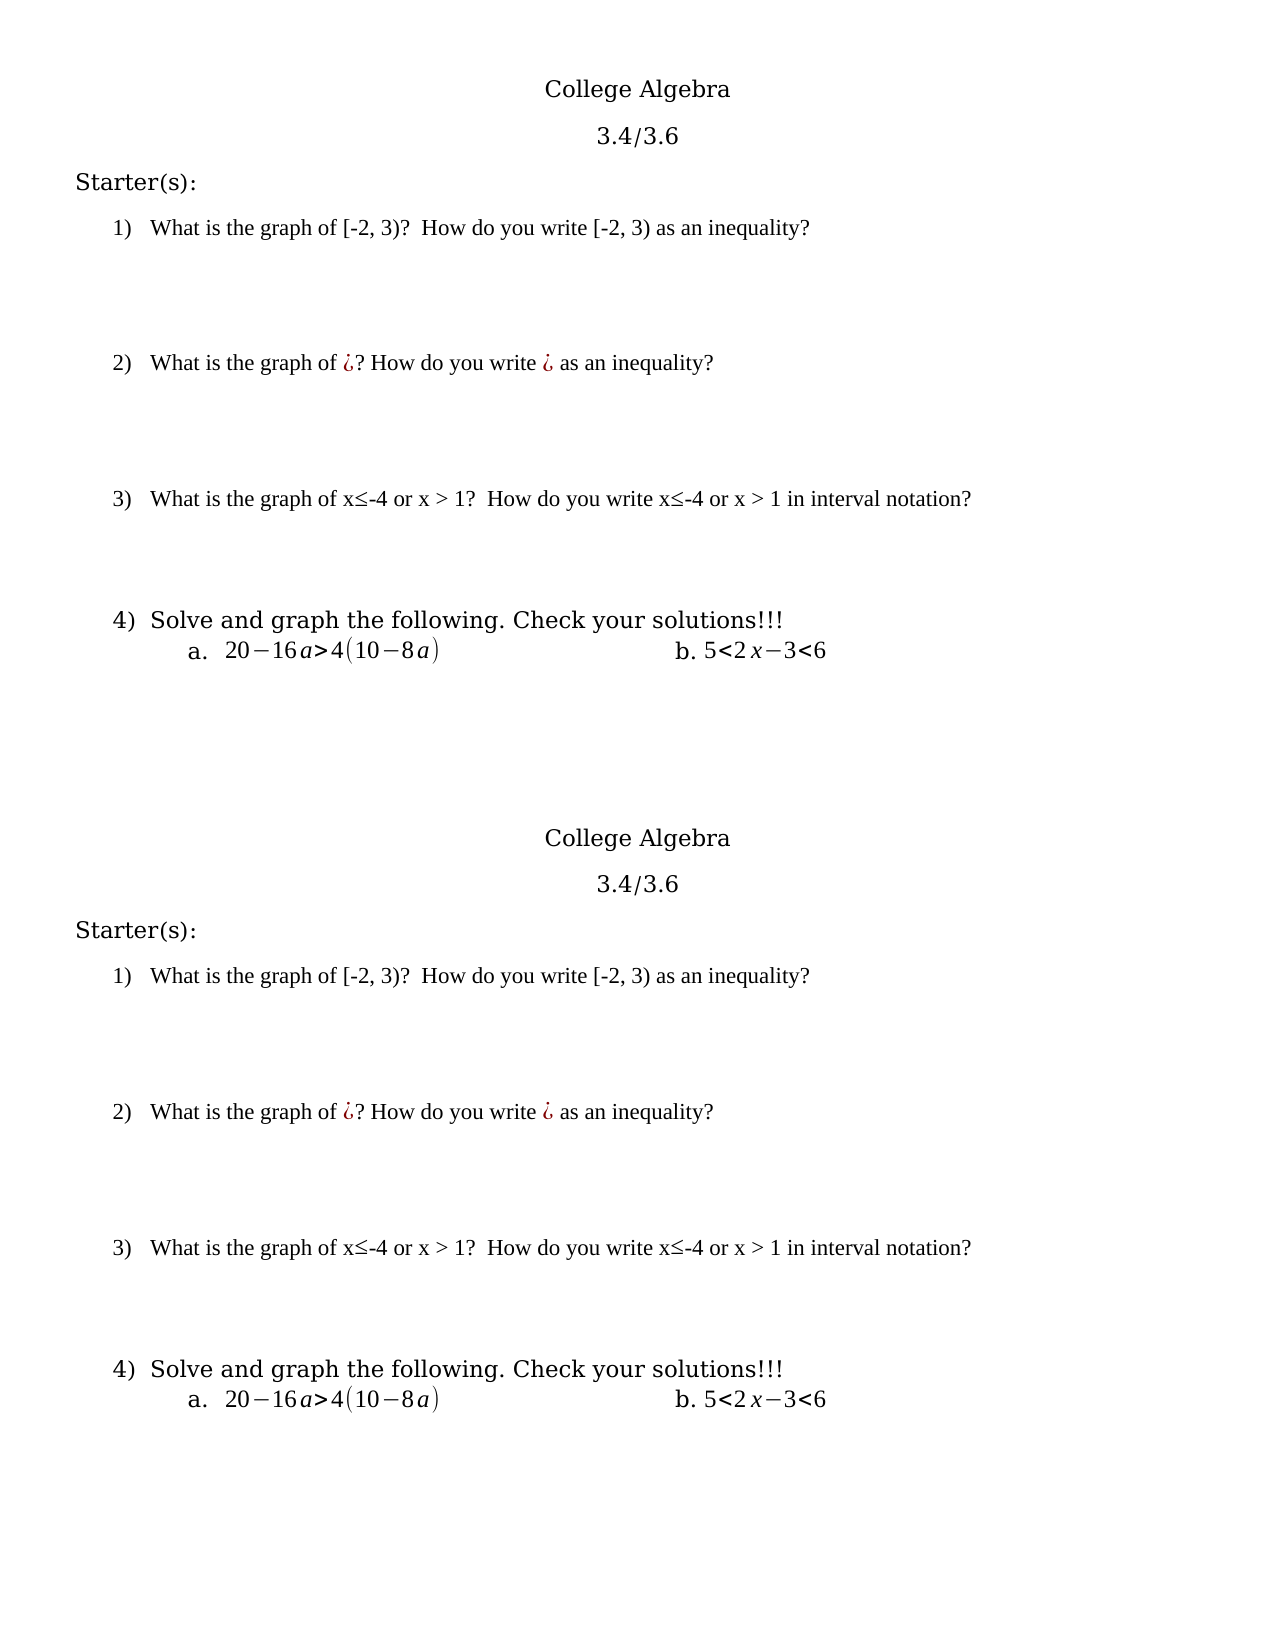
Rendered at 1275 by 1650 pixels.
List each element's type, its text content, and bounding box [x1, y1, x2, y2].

text 3.4/3.6 [75, 121, 1200, 149]
list What is the graph of [-2, 3)? How do you write [-2, 3) as an inequality? [112, 214, 1200, 240]
list b. [187, 1384, 1200, 1414]
text 3.4/3.6 [75, 870, 1200, 897]
list b. [187, 636, 1200, 666]
list What is the graph of ? How do you write as an inequality? [112, 349, 1200, 376]
list What is the graph of [-2, 3)? How do you write [-2, 3) as an inequality? [112, 962, 1200, 989]
text Starter(s): [75, 916, 1200, 944]
list Solve and graph the following. Check your solutions!!! [112, 606, 1200, 633]
text College Algebra [75, 75, 1200, 102]
text College Algebra [75, 823, 1200, 851]
text Starter(s): [75, 168, 1200, 195]
list What is the graph of ? How do you write as an inequality? [112, 1098, 1200, 1124]
list What is the graph of x-4 or x > 1? How do you write x-4 or x > 1 in interval notation? [112, 1233, 1200, 1261]
list What is the graph of x-4 or x > 1? How do you write x-4 or x > 1 in interval notation? [112, 485, 1200, 512]
list Solve and graph the following. Check your solutions!!! [112, 1354, 1200, 1382]
